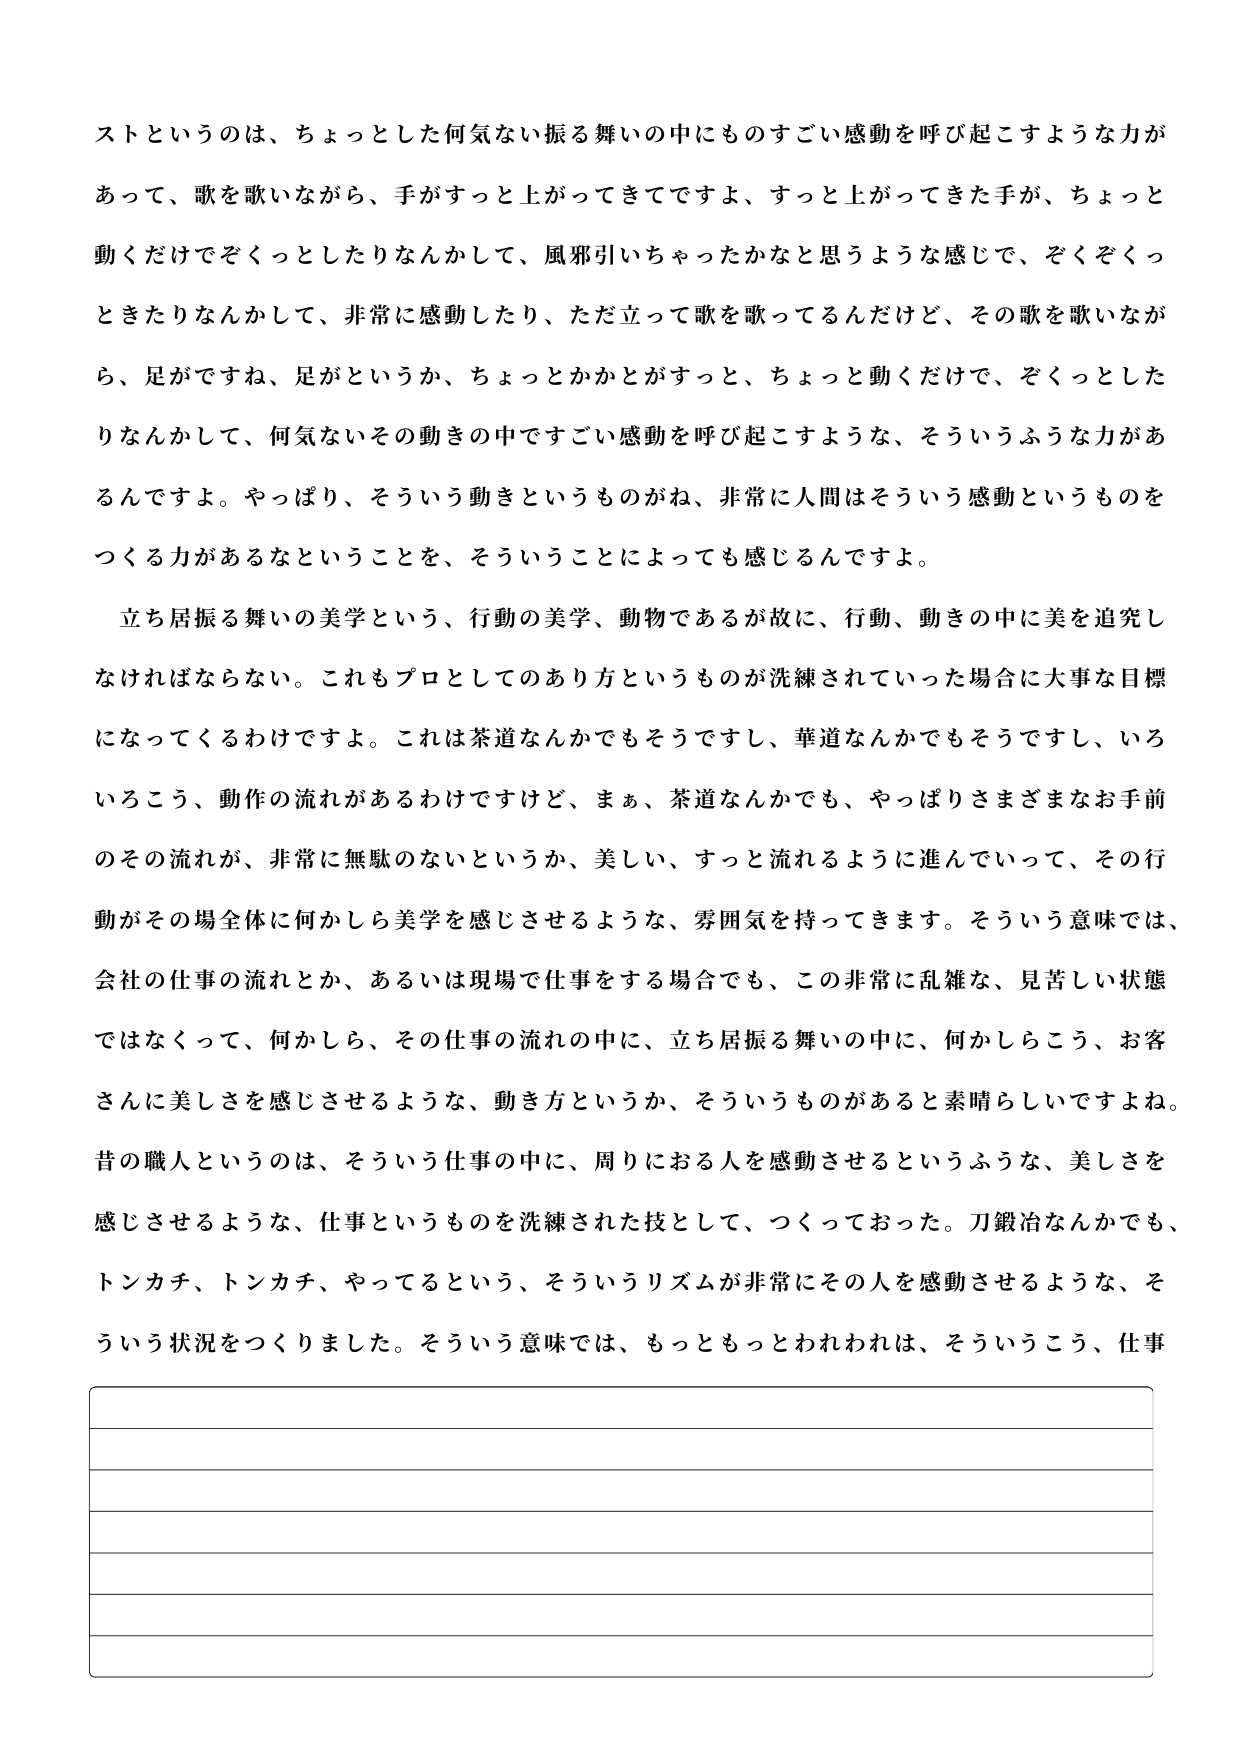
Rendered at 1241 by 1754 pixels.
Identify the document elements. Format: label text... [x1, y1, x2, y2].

picture [88, 1386, 1154, 1678]
